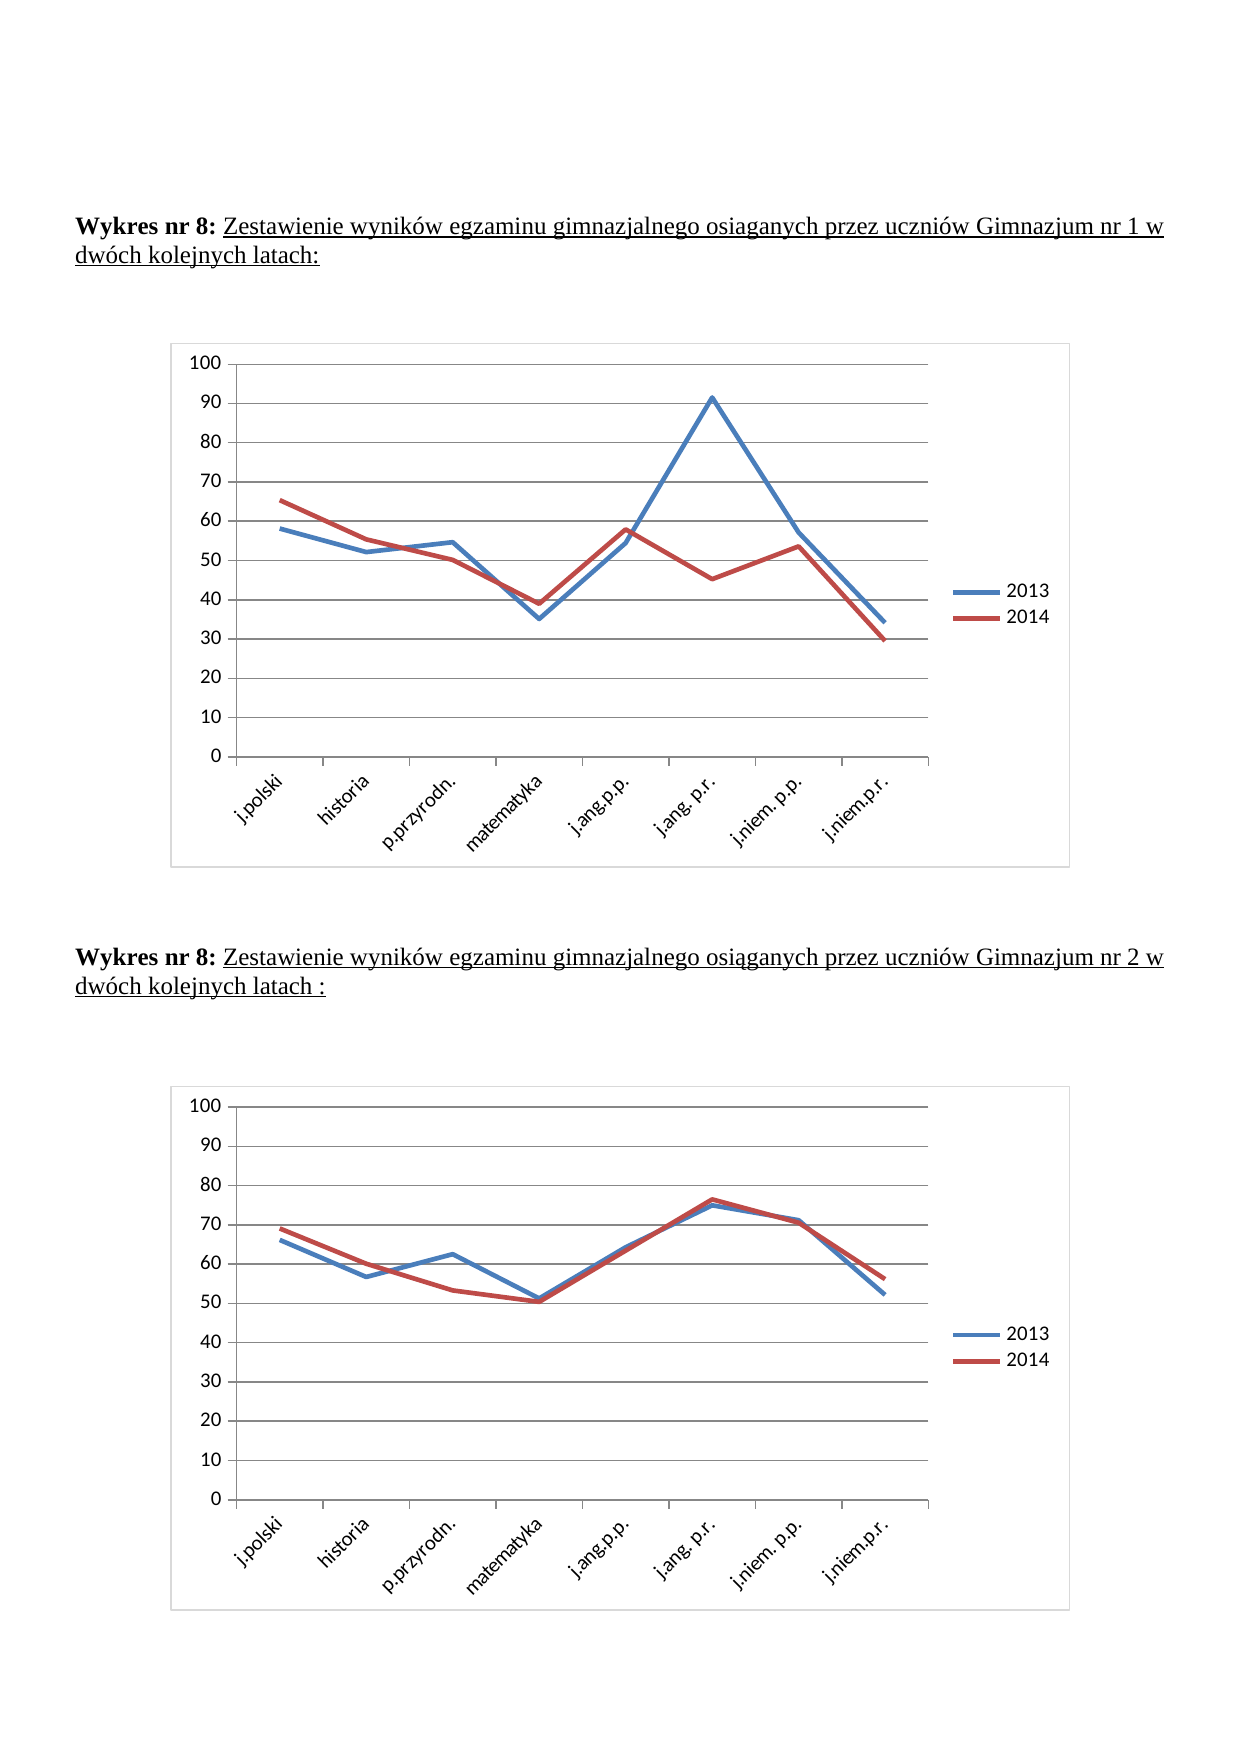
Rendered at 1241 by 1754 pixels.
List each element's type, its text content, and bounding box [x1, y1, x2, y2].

text Wykres nr 8: Zestawienie wyników egzaminu gimnazjalnego osiąganych przez uczniów Gimnazjum nr 2 w dwóch kolejnych latach : [75, 942, 1165, 999]
text Wykres nr 8: Zestawienie wyników egzaminu gimnazjalnego osiaganych przez uczniów Gimnazjum nr 1 w dwóch kolejnych latach: [75, 211, 1165, 269]
